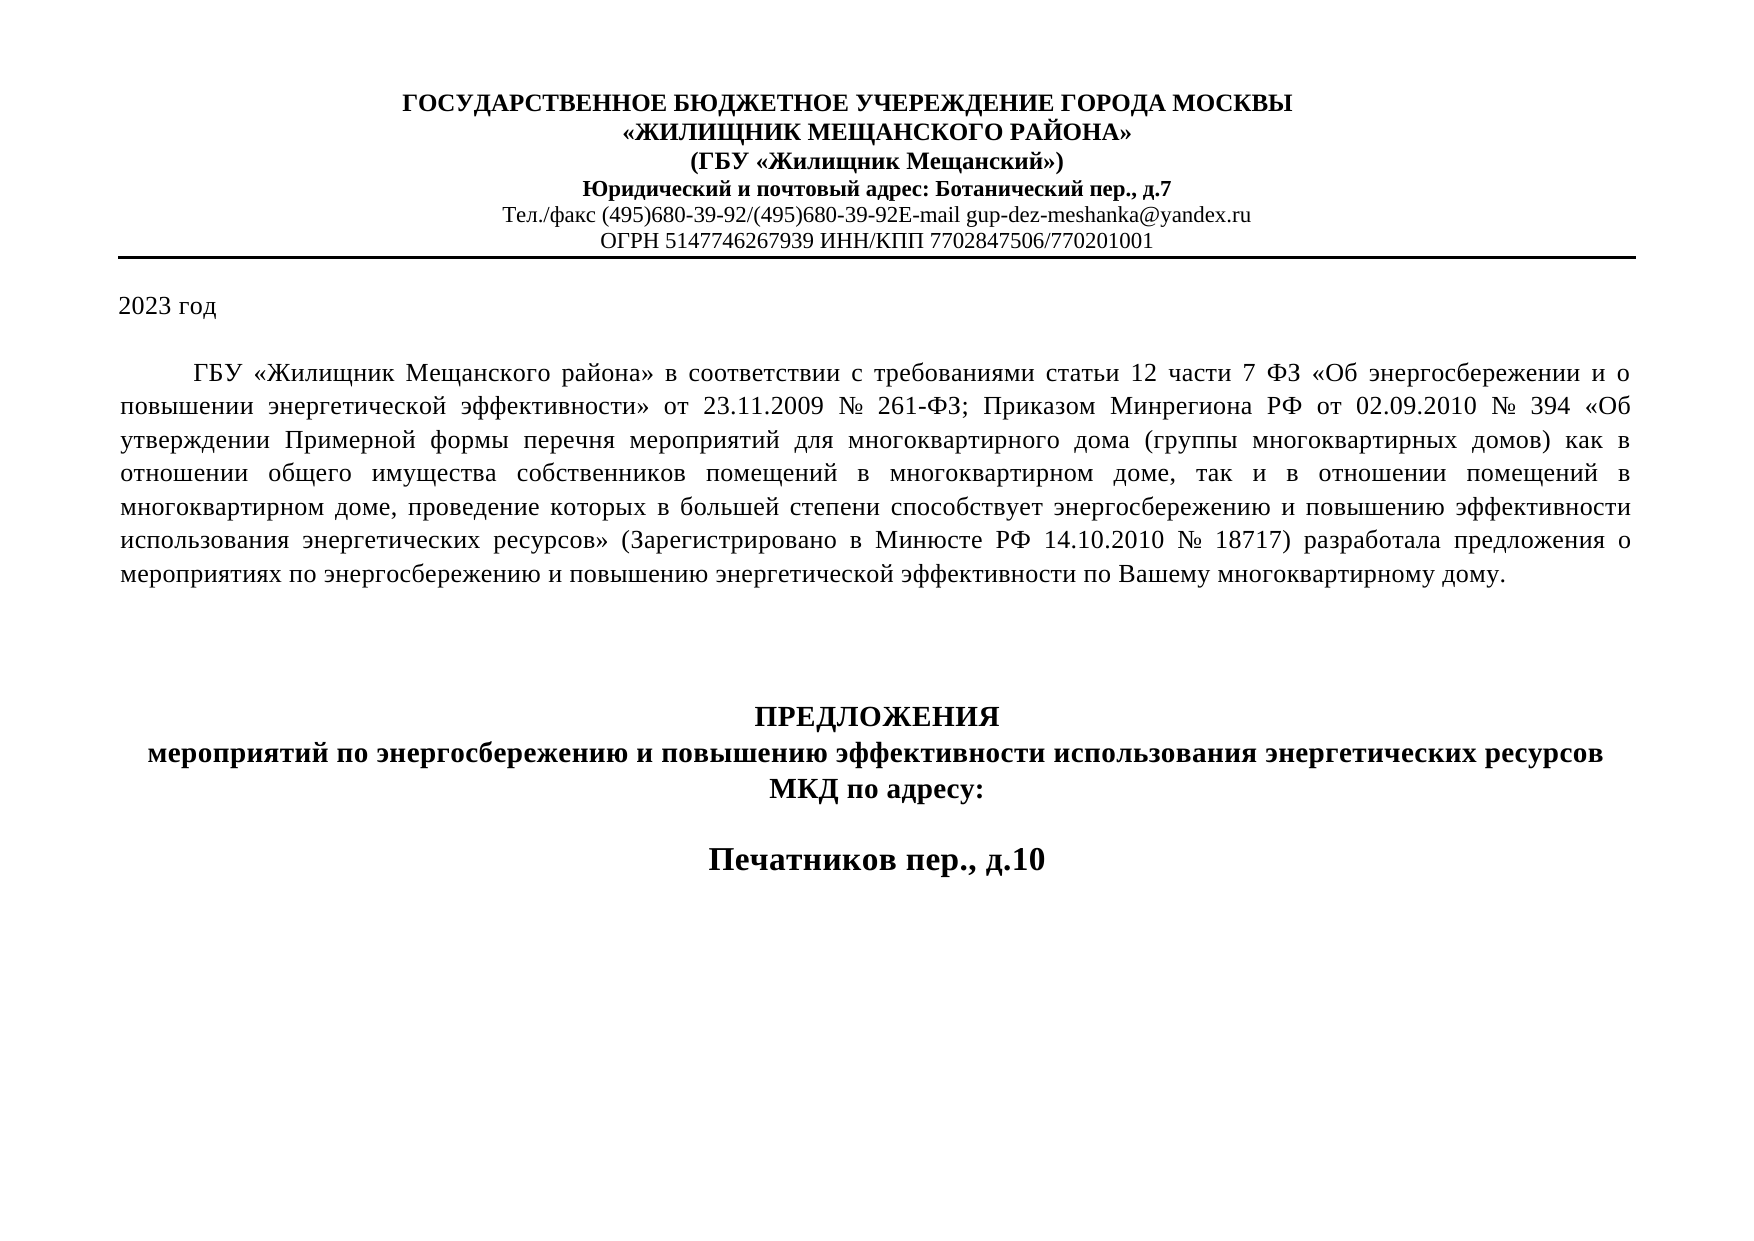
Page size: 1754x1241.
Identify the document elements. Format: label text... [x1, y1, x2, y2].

text 2023 год [118, 287, 1634, 321]
text мероприятий по энергосбережению и повышению эффективности использования энергетических ресурсов МКД по адресу: [118, 733, 1636, 806]
text Печатников пер., д.10 [118, 842, 1636, 878]
text ГБУ «Жилищник Мещанского района» в соответствии с требованиями статьи 12 части 7 ФЗ «Об энергосбережении и о повышении энергетической эффективности» от 23.11.2009 № 261-ФЗ; Приказом Минрегиона РФ от 02.09.2010 № 394 «Об утверждении Примерной формы перечня мероприятий для многоквартирного дома (группы многоквартирных домов) как в отношении общего имущества собственников помещений в многоквартирном доме, так и в отношении помещений в многоквартирном доме, проведение которых в большей степени способствует энергосбережению и повышению эффективности использования энергетических ресурсов» (Зарегистрировано в Минюсте РФ 14.10.2010 № 18717) разработала предложения о мероприятиях по энергосбережению и повышению энергетической эффективности по Вашему многоквартирному дому. [120, 354, 1634, 589]
text «ЖИЛИЩНИК МЕЩАНСКОГО РАЙОНА» [118, 117, 1636, 146]
text ОГРН 5147746267939 ИНН/КПП 7702847506/770201001 [118, 227, 1636, 256]
text (ГБУ «Жилищник Мещанский») [118, 146, 1636, 175]
text ПРЕДЛОЖЕНИЯ [118, 697, 1636, 733]
text ГОСУДАРСТВЕННОЕ БЮДЖЕТНОЕ УЧЕРЕЖДЕНИЕ ГОРОДА МОСКВЫ [59, 88, 1636, 117]
text Юридический и почтовый адрес: Ботанический пер., д.7 [118, 175, 1636, 201]
text Тел./факс (495)680-39-92/(495)680-39-92E-mail gup-dez-meshanka@yandex.ru [118, 201, 1636, 227]
